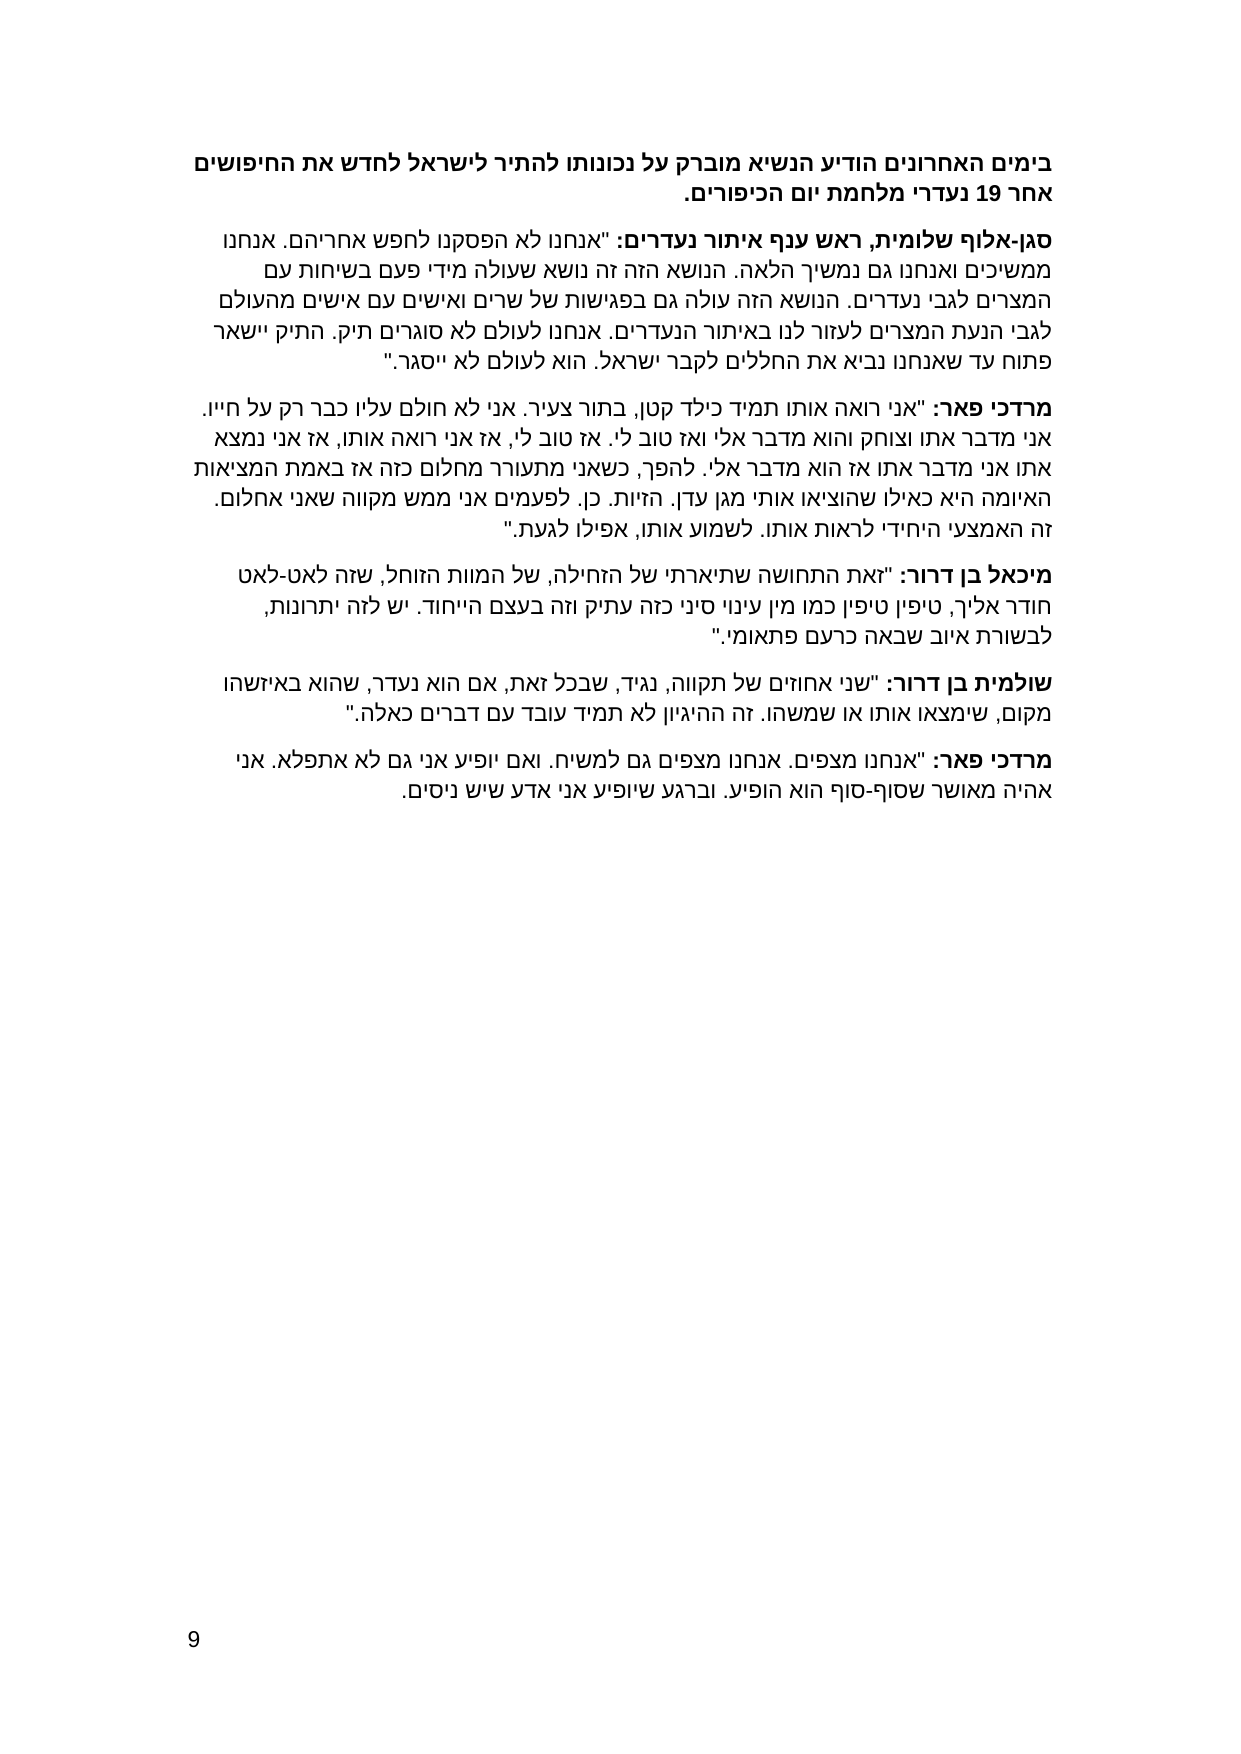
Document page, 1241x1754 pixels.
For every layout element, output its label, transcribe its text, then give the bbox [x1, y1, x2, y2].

text שולמית בן דרור: "שני אחוזים של תקווה, נגיד, שבכל זאת, אם הוא נעדר, שהוא באיזשהו מקום, שימצאו אותו או שמשהו. זה ההיגיון לא תמיד עובד עם דברים כאלה." [187, 670, 1053, 726]
text מיכאל בן דרור: "זאת התחושה שתיארתי של הזחילה, של המוות הזוחל, שזה לאט-לאט חודר אליך, טיפין טיפין כמו מין עינוי סיני כזה עתיק וזה בעצם הייחוד. יש לזה יתרונות, לבשורת איוב שבאה כרעם פתאומי." [187, 562, 1053, 649]
text מרדכי פאר: "אני רואה אותו תמיד כילד קטן, בתור צעיר. אני לא חולם עליו כבר רק על חייו. אני מדבר אתו וצוחק והוא מדבר אלי ואז טוב לי. אז טוב לי, אז אני רואה אותו, אז אני נמצא אתו אני מדבר אתו אז הוא מדבר אלי. להפך, כשאני מתעורר מחלום כזה אז באמת המציאות האיומה היא כאילו שהוציאו אותי מגן עדן. הזיות. כן. לפעמים אני ממש מקווה שאני אחלום. זה האמצעי היחידי לראות אותו. לשמוע אותו, אפילו לגעת." [187, 395, 1053, 542]
text סגן-אלוף שלומית, ראש ענף איתור נעדרים: "אנחנו לא הפסקנו לחפש אחריהם. אנחנו ממשיכים ואנחנו גם נמשיך הלאה. הנושא הזה זה נושא שעולה מידי פעם בשיחות עם המצרים לגבי נעדרים. הנושא הזה עולה גם בפגישות של שרים ואישים עם אישים מהעולם לגבי הנעת המצרים לעזור לנו באיתור הנעדרים. אנחנו לעולם לא סוגרים תיק. התיק יישאר פתוח עד שאנחנו נביא את החללים לקבר ישראל. הוא לעולם לא ייסגר." [187, 227, 1053, 374]
text מרדכי פאר: "אנחנו מצפים. אנחנו מצפים גם למשיח. ואם יופיע אני גם לא אתפלא. אני אהיה מאושר שסוף-סוף הוא הופיע. וברגע שיופיע אני אדע שיש ניסים. [187, 747, 1053, 803]
text בימים האחרונים הודיע הנשיא מוברק על נכונותו להתיר לישראל לחדש את החיפושים אחר 19 נעדרי מלחמת יום הכיפורים. [187, 150, 1053, 207]
